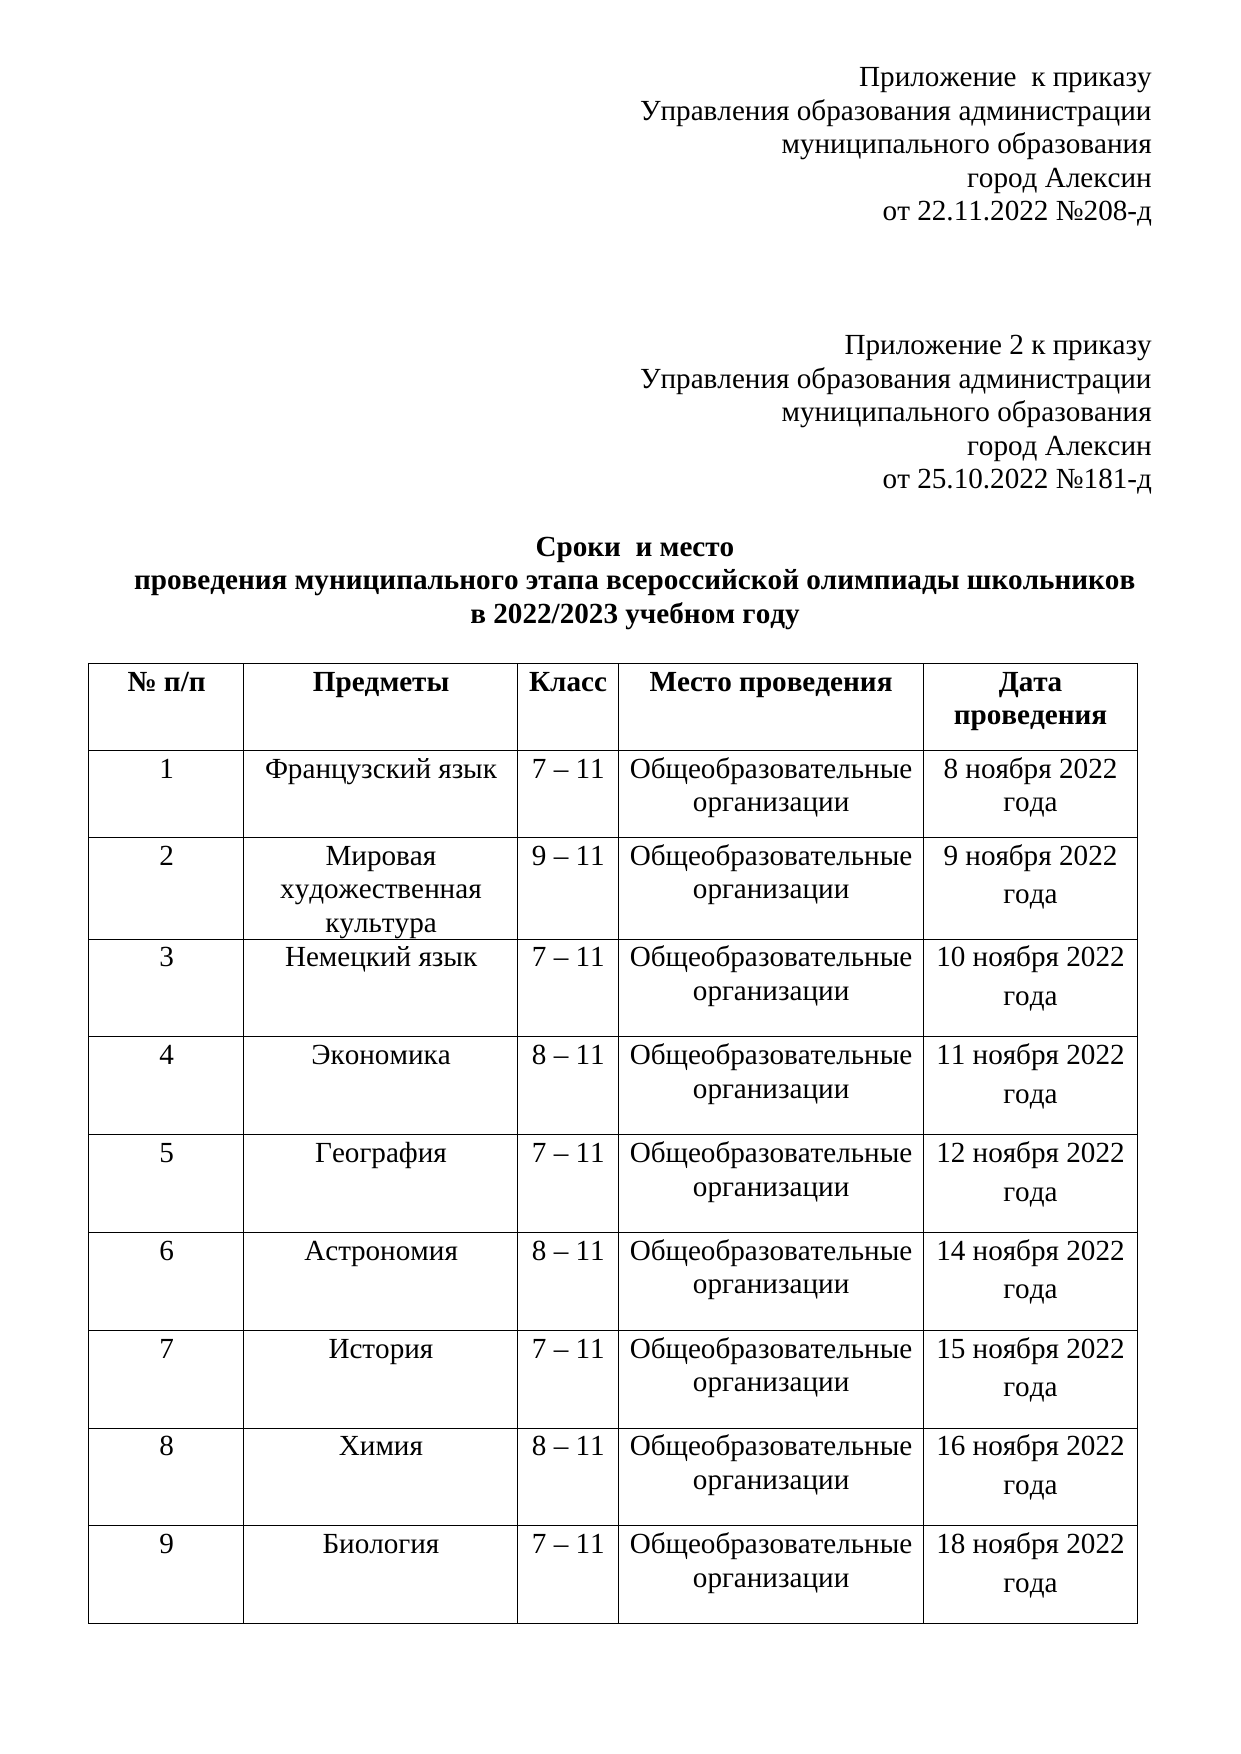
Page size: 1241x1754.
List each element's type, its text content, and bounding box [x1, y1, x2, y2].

table_cell Общеобразовательные организации [619, 1331, 923, 1427]
table_cell Общеобразовательные организации [619, 940, 923, 1036]
table_cell Астрономия [244, 1233, 517, 1330]
table_cell 1 [89, 751, 243, 837]
table_cell Общеобразовательные организации [619, 751, 923, 837]
table_header Класс [518, 664, 618, 750]
table_cell Экономика [244, 1037, 517, 1134]
table_cell 2 [89, 838, 243, 938]
text Сроки и место [118, 529, 1152, 562]
table_cell 8 – 11 [518, 1037, 618, 1134]
table_cell География [244, 1135, 517, 1232]
table_cell 15 ноября 2022 года [924, 1331, 1137, 1427]
table_cell 16 ноября 2022 года [924, 1429, 1137, 1525]
text в 2022/2023 учебном году [118, 596, 1152, 629]
text муниципального образования [118, 394, 1152, 428]
table_cell 7 – 11 [518, 751, 618, 837]
table_header № п/п [89, 664, 243, 750]
table_cell 11 ноября 2022 года [924, 1037, 1137, 1134]
table_cell 7 – 11 [518, 1135, 618, 1232]
table_cell 12 ноября 2022 года [924, 1135, 1137, 1232]
table_cell 8 – 11 [518, 1233, 618, 1330]
table_cell 18 ноября 2022 года [924, 1526, 1137, 1623]
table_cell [619, 1526, 923, 1623]
table_cell История [244, 1331, 517, 1427]
table_cell 5 [89, 1135, 243, 1232]
table_cell 7 – 11 [518, 940, 618, 1036]
table_cell 7 [89, 1331, 243, 1427]
list от 25.10.2022 №181-д [193, 462, 1152, 495]
table_cell 7 – 11 [518, 1331, 618, 1427]
text Управления образования администрации [118, 361, 1152, 394]
text Управления образования администрации [118, 93, 1152, 126]
table_cell Общеобразовательные организации [619, 1037, 923, 1134]
table_cell 8 ноября 2022 года [924, 751, 1137, 837]
table_cell Биология [244, 1526, 517, 1623]
text проведения муниципального этапа всероссийской олимпиады школьников [118, 562, 1152, 596]
table_cell 9 [89, 1526, 243, 1623]
table_cell 9 – 11 [518, 838, 618, 938]
table_cell 10 ноября 2022 года [924, 940, 1137, 1036]
text Приложение 2 к приказу [118, 327, 1152, 361]
table_header Дата проведения [924, 664, 1137, 750]
table_cell 8 [89, 1429, 243, 1525]
table_cell Мировая художественная культура [244, 838, 517, 938]
table_cell Французский язык [244, 751, 517, 837]
table_cell Химия [244, 1429, 517, 1525]
table_cell 3 [89, 940, 243, 1036]
text Приложение к приказу [118, 59, 1152, 93]
table_cell Общеобразовательные организации [619, 1429, 923, 1525]
list город Алексин [193, 160, 1152, 193]
table_header Предметы [244, 664, 517, 750]
table_cell 4 [89, 1037, 243, 1134]
table_header Место проведения [619, 664, 923, 750]
table_cell Общеобразовательные организации [619, 1135, 923, 1232]
table_cell 9 ноября 2022 года [924, 838, 1137, 938]
table_cell 14 ноября 2022 года [924, 1233, 1137, 1330]
list город Алексин [193, 428, 1152, 462]
list от 22.11.2022 №208-д [193, 193, 1152, 227]
table_cell 6 [89, 1233, 243, 1330]
table_cell Немецкий язык [244, 940, 517, 1036]
table_cell Общеобразовательные организации [619, 838, 923, 938]
table_cell 8 – 11 [518, 1429, 618, 1525]
table_cell 7 – 11 [518, 1526, 618, 1623]
table_cell Общеобразовательные организации [619, 1233, 923, 1330]
text муниципального образования [118, 126, 1152, 160]
